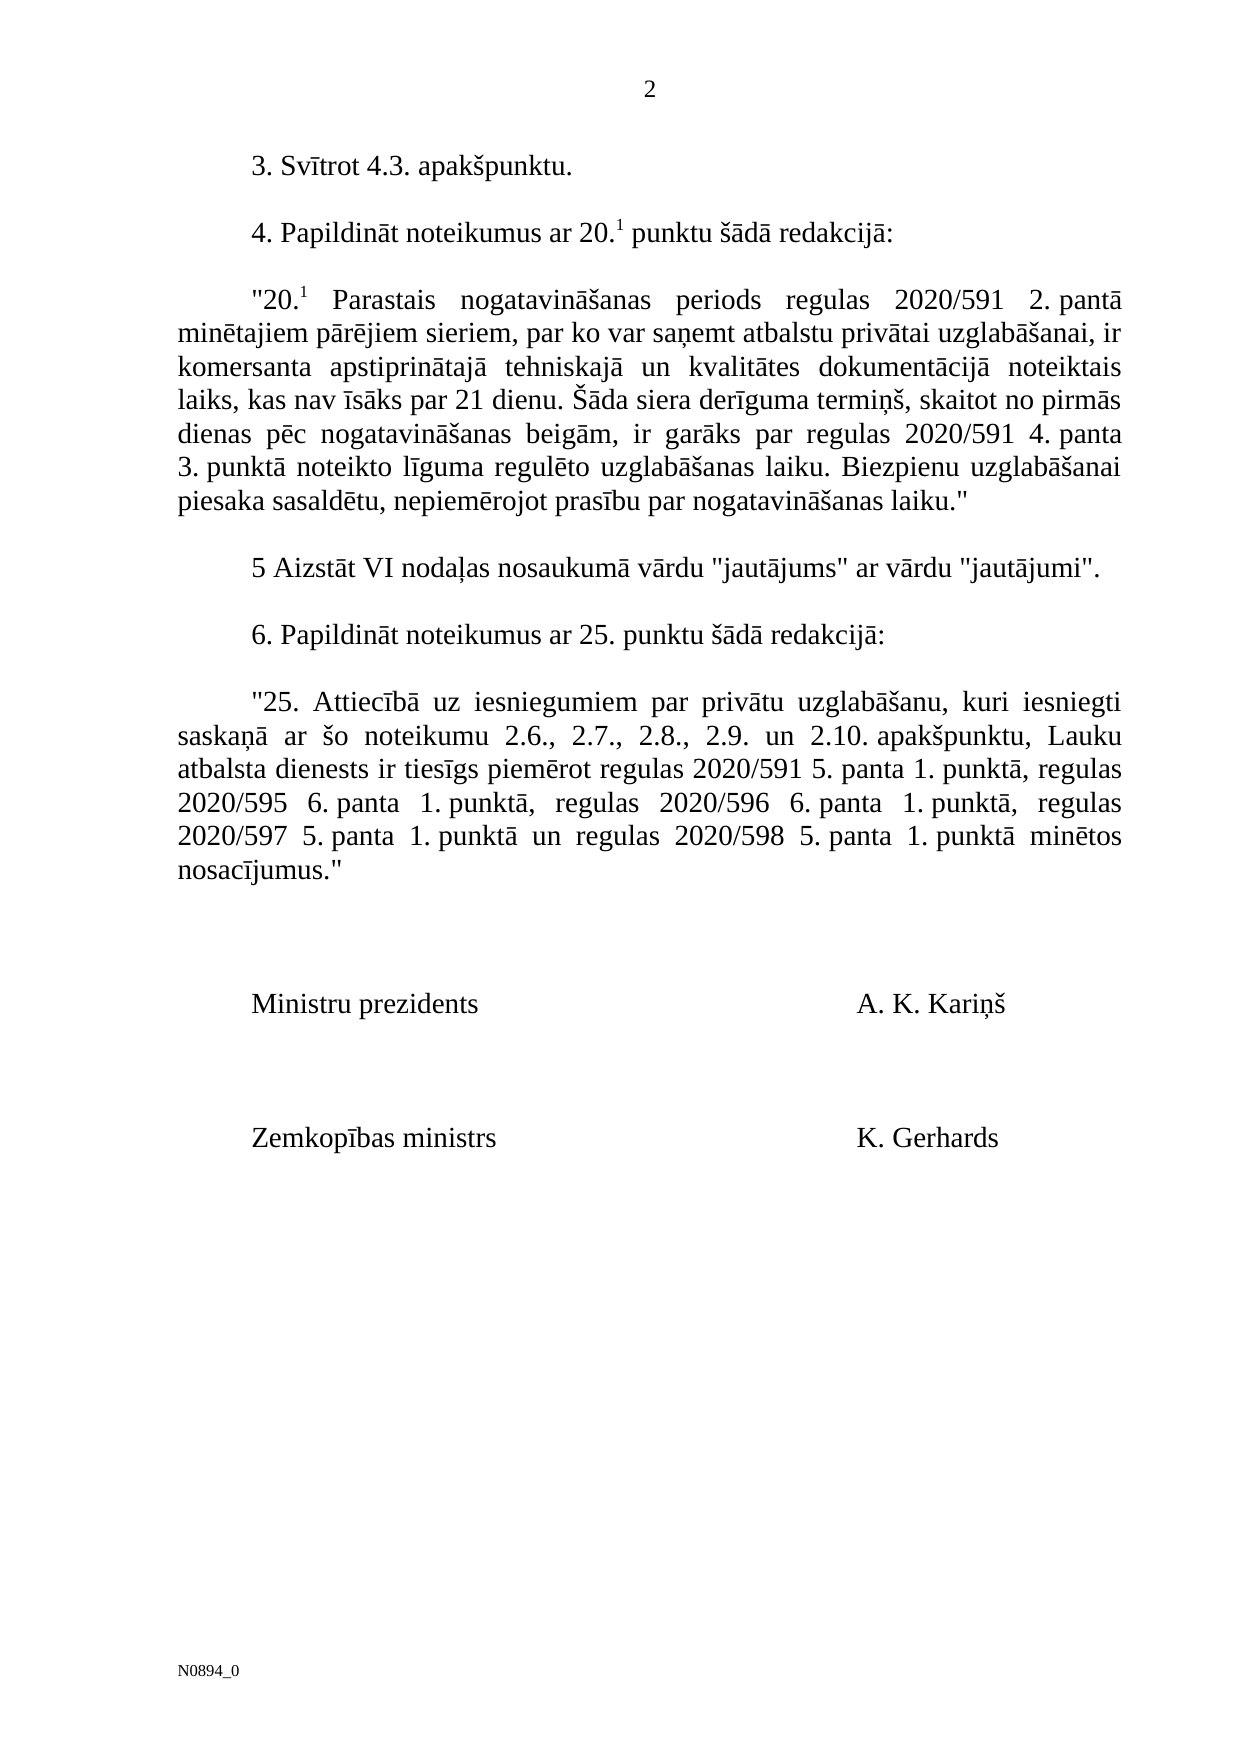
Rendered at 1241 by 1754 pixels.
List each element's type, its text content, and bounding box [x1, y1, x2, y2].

text Ministru prezidents A. K. Kariņš [177, 986, 1122, 1020]
text "25. Attiecībā uz iesniegumiem par privātu uzglabāšanu, kuri iesniegti saskaņā ar šo noteikumu 2.6., 2.7., 2.8., 2.9. un 2.10. apakšpunktu, Lauku atbalsta dienests ir tiesīgs piemērot regulas 2020/591 5. panta 1. punktā, regulas 2020/595 6. panta 1. punktā, regulas 2020/596 6. panta 1. punktā, regulas 2020/597 5. panta 1. punktā un regulas 2020/598 5. panta 1. punktā minētos nosacījumus." [177, 684, 1122, 886]
text 4. Papildināt noteikumus ar 20.1 punktu šādā redakcijā: [177, 215, 1122, 248]
text 3. Svītrot 4.3. apakšpunktu. [177, 148, 1122, 181]
text 5 Aizstāt VI nodaļas nosaukumā vārdu "jautājums" ar vārdu "jautājumi". [177, 550, 1122, 584]
text 6. Papildināt noteikumus ar 25. punktu šādā redakcijā: [177, 617, 1122, 651]
text "20.1 Parastais nogatavināšanas periods regulas 2020/591 2. pantā minētajiem pārējiem sieriem, par ko var saņemt atbalstu privātai uzglabāšanai, ir komersanta apstiprinātajā tehniskajā un kvalitātes dokumentācijā noteiktais laiks, kas nav īsāks par 21 dienu. Šāda siera derīguma termiņš, skaitot no pirmās dienas pēc nogatavināšanas beigām, ir garāks par regulas 2020/591 4. panta 3. punktā noteikto līguma regulēto uzglabāšanas laiku. Biezpienu uzglabāšanai piesaka sasaldētu, nepiemērojot prasību par nogatavināšanas laiku." [177, 282, 1122, 517]
text Zemkopības ministrs K. Gerhards [177, 1120, 1122, 1154]
